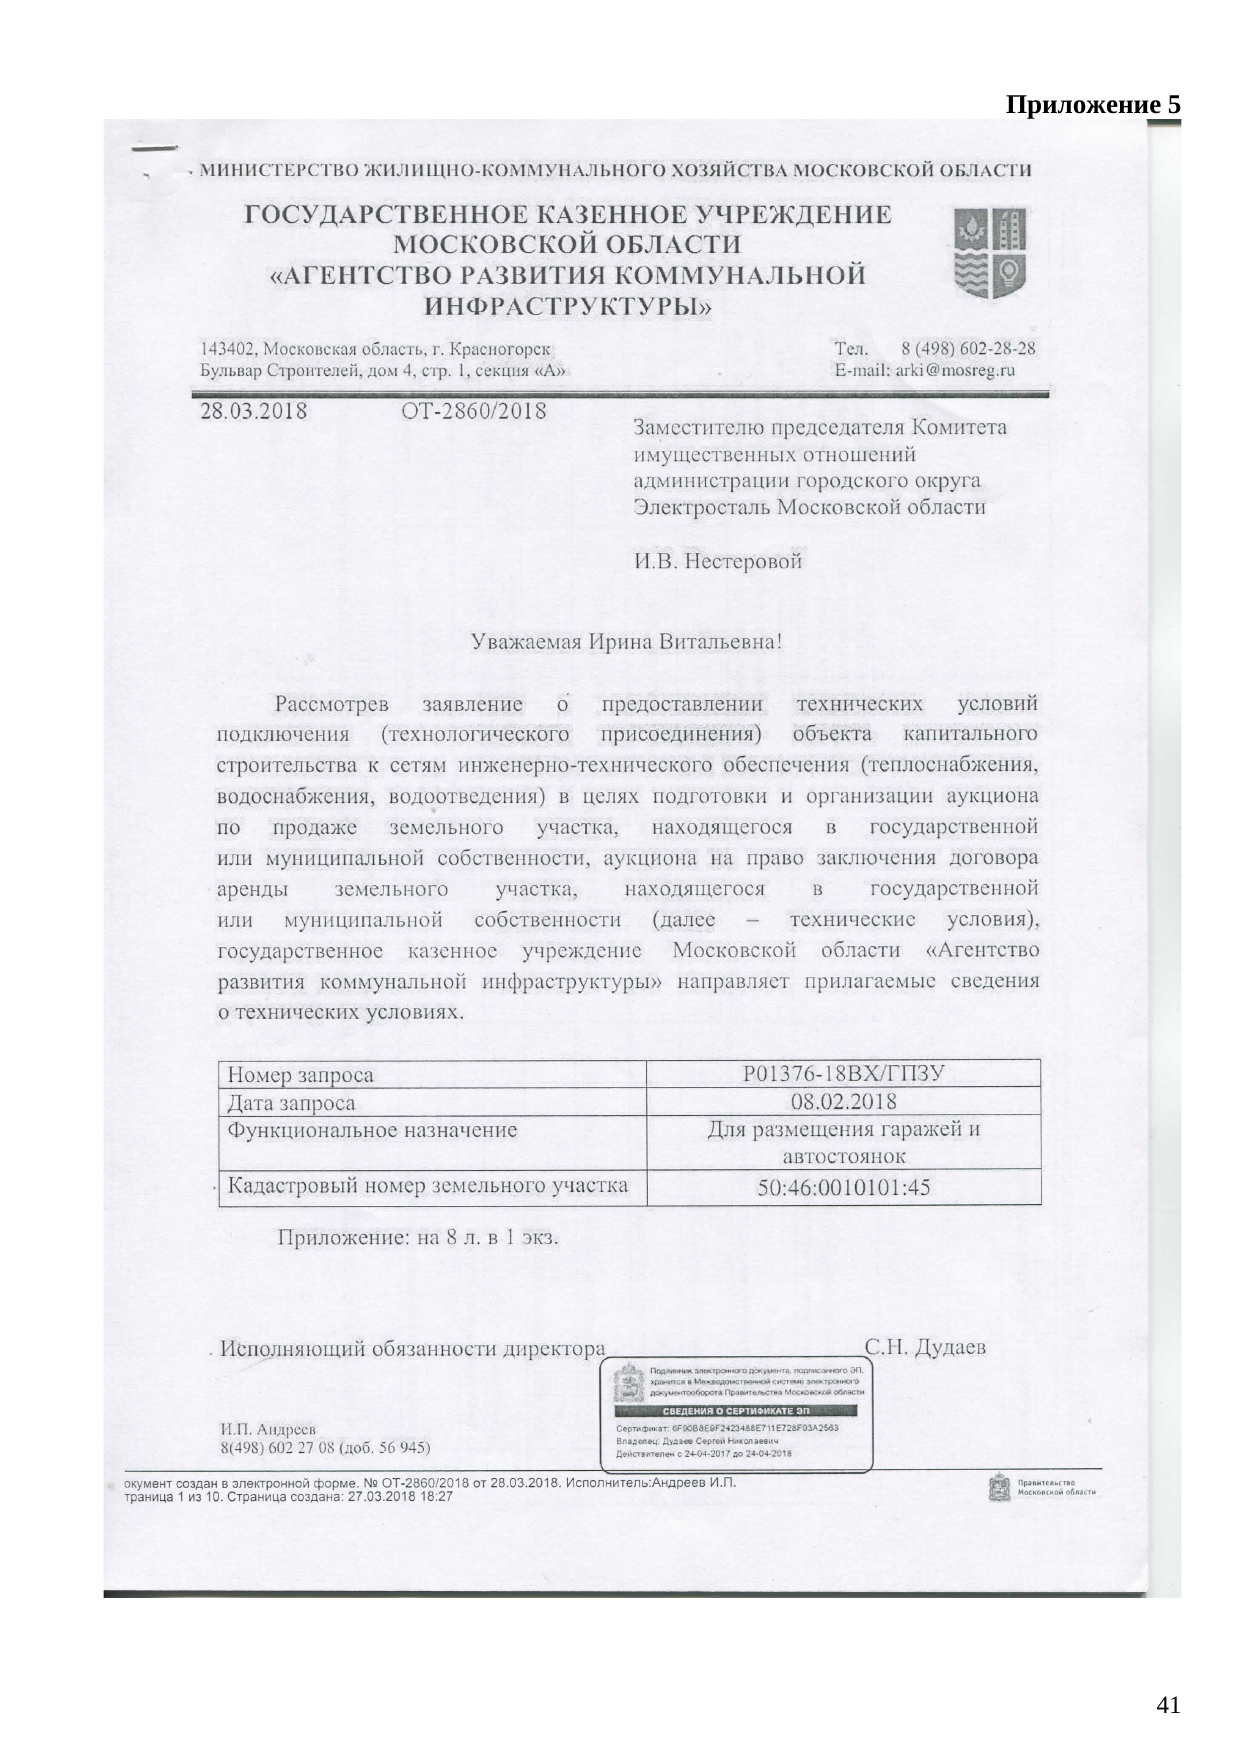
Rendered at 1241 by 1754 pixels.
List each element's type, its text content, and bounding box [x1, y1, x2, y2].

picture [103, 119, 1182, 1598]
subtitle Приложение 5 [43, 89, 1181, 120]
